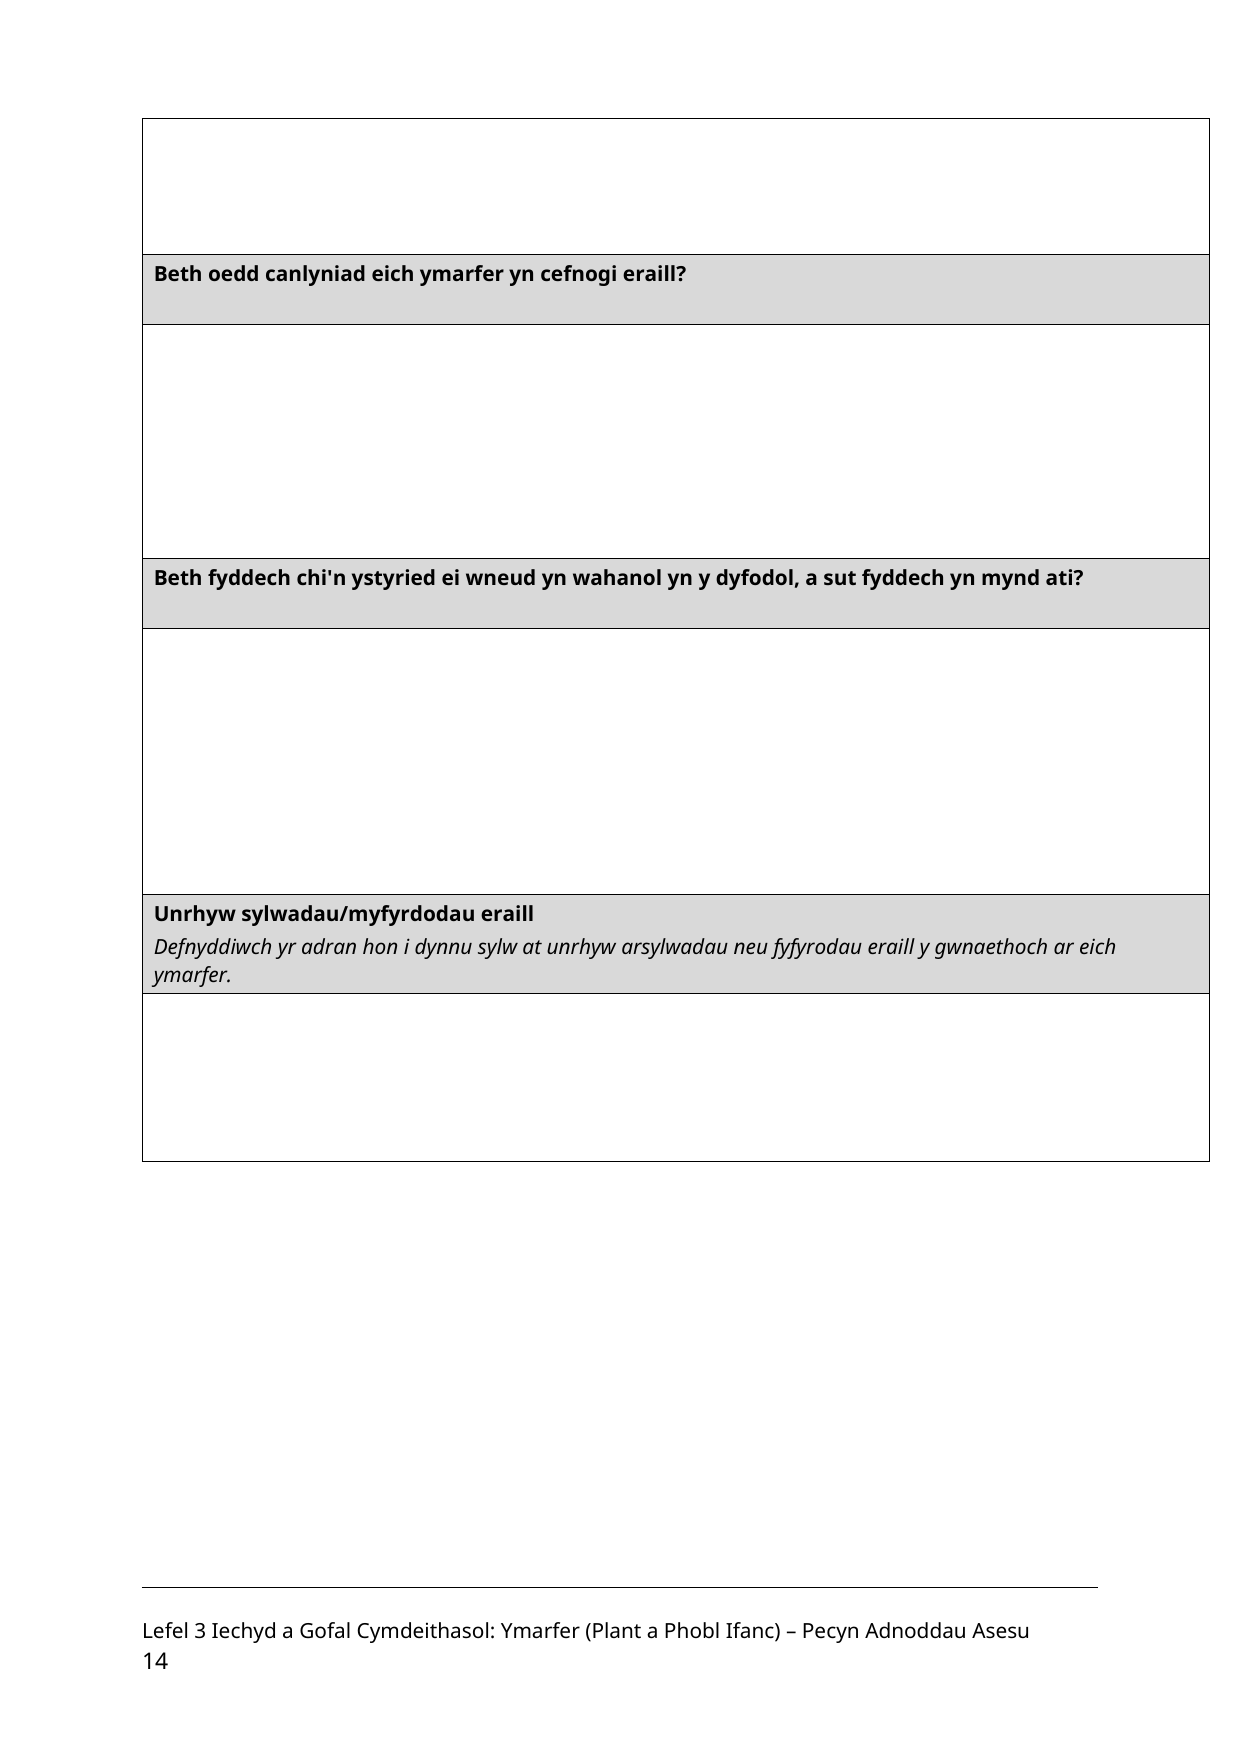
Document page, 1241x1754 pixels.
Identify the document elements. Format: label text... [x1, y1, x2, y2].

table_cell [143, 629, 1209, 894]
table_cell Beth oedd canlyniad eich ymarfer yn cefnogi eraill? [143, 255, 1209, 324]
table_cell Beth fyddech chi'n ystyried ei wneud yn wahanol yn y dyfodol, a sut fyddech yn mynd ati? [143, 559, 1209, 628]
table_cell Unrhyw sylwadau/myfyrdodau eraill Defnyddiwch yr adran hon i dynnu sylw at unrhyw arsylwadau neu fyfyrodau eraill y gwnaethoch ar eich ymarfer. [143, 895, 1209, 993]
table_cell [143, 325, 1209, 558]
table_cell [143, 119, 1209, 254]
table_cell [143, 994, 1209, 1161]
